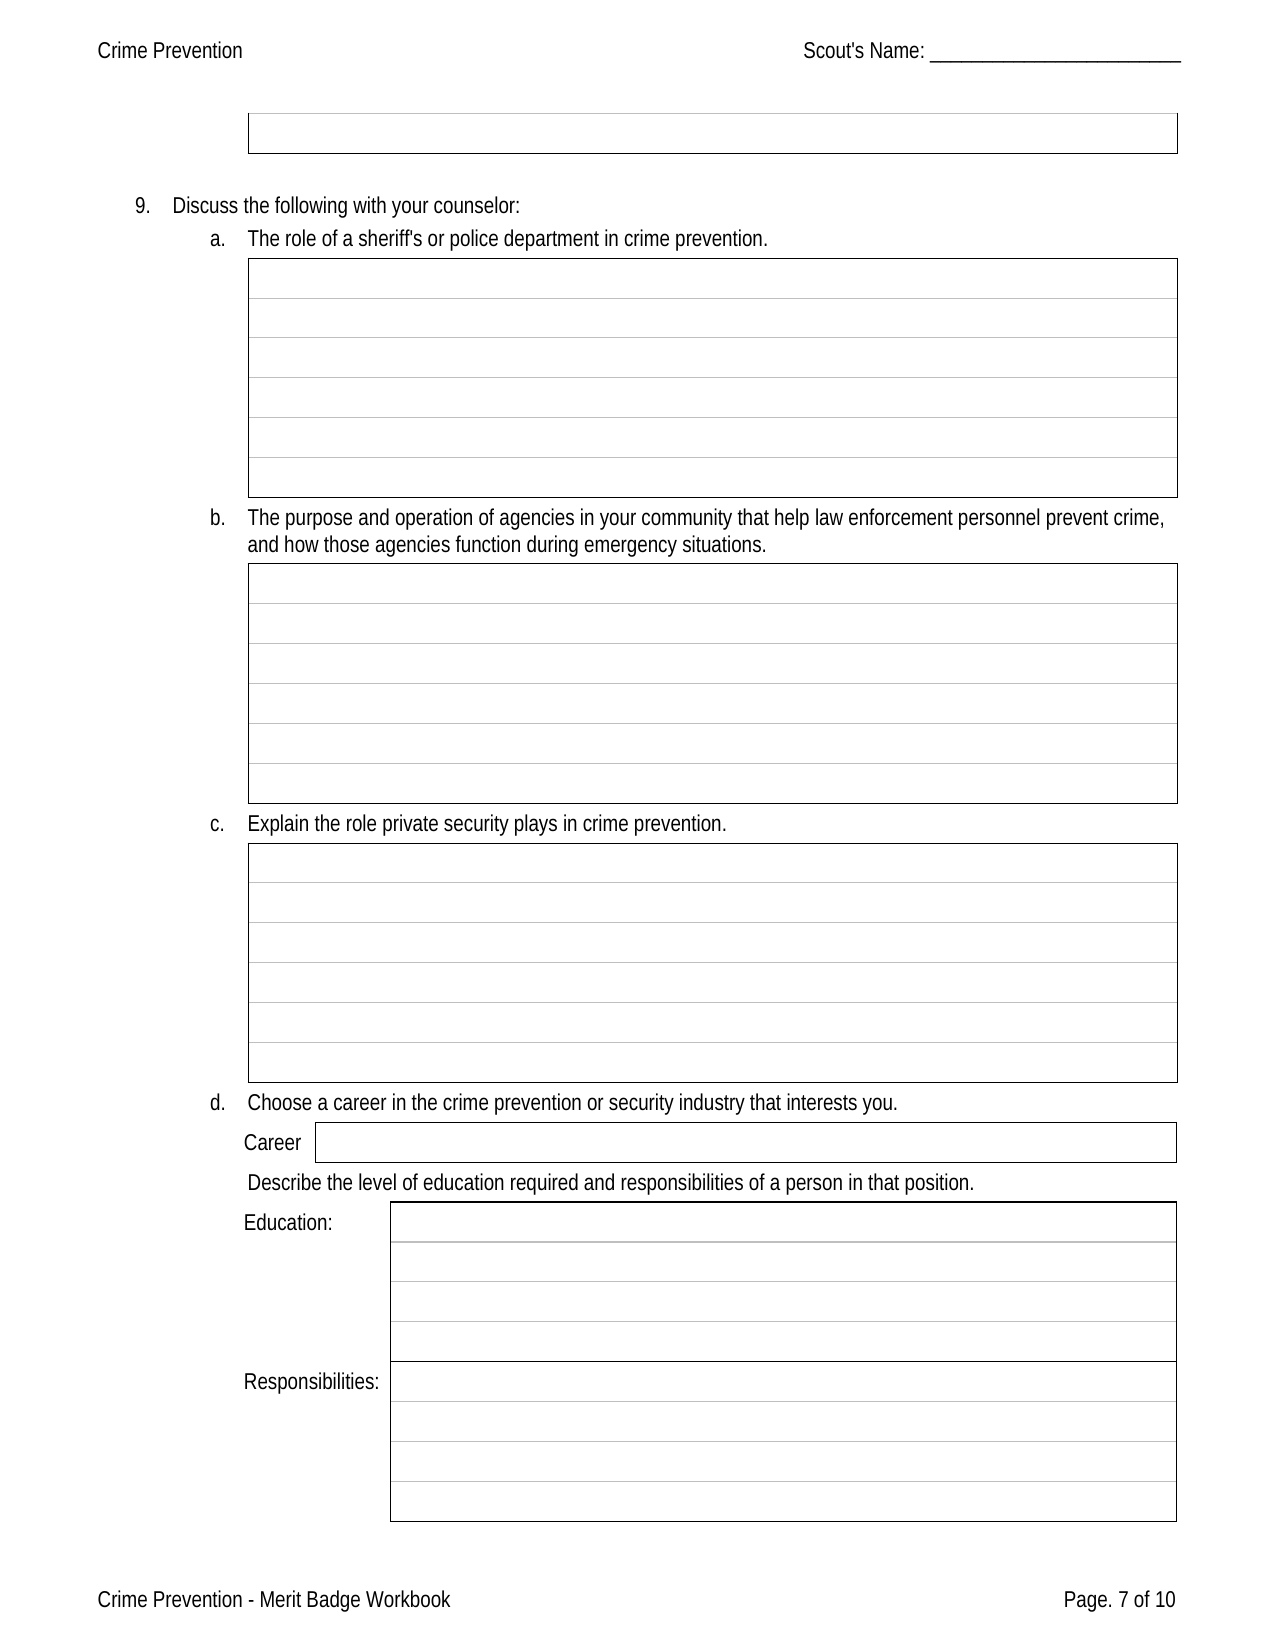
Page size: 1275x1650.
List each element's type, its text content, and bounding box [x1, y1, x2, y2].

table_cell [391, 1482, 1176, 1521]
table_cell [249, 378, 1177, 417]
table_cell [391, 1442, 1176, 1481]
table_cell [249, 604, 1177, 643]
table_cell [249, 883, 1177, 922]
table_cell [249, 418, 1177, 457]
table_cell [249, 644, 1177, 683]
text b. The purpose and operation of agencies in your community that help law enforcement personnel prevent crime, and how those agencies function during emergency situations. [172, 504, 1177, 557]
table_cell [249, 338, 1177, 377]
table_cell [249, 1043, 1177, 1082]
table_header [391, 1203, 1176, 1241]
table_header Career [233, 1122, 315, 1162]
table_cell [249, 114, 1177, 152]
table_cell [391, 1362, 1176, 1401]
table_header [316, 1123, 1176, 1162]
text a. The role of a sheriff's or police department in crime prevention. [172, 225, 1177, 251]
table_cell [249, 299, 1177, 337]
text c. Explain the role private security plays in crime prevention. [172, 810, 1177, 836]
table_cell Responsibilities: [233, 1361, 390, 1521]
table_cell [249, 764, 1177, 802]
table_header [249, 844, 1177, 882]
table_cell [391, 1402, 1176, 1441]
text 9. Discuss the following with your counselor: [97, 192, 1177, 219]
table_cell [249, 724, 1177, 763]
table_cell [249, 1003, 1177, 1042]
table_cell [249, 923, 1177, 962]
table_header [249, 564, 1177, 603]
table_cell [249, 684, 1177, 723]
table_header [249, 259, 1177, 297]
table_cell [249, 458, 1177, 497]
table_cell [391, 1322, 1176, 1361]
table_header Education: [233, 1201, 390, 1361]
text d. Choose a career in the crime prevention or security industry that interests you. [172, 1089, 1177, 1115]
table_cell [249, 963, 1177, 1002]
table_cell [391, 1243, 1176, 1281]
table_cell [391, 1282, 1176, 1321]
text Describe the level of education required and responsibilities of a person in that position. [247, 1169, 1177, 1195]
